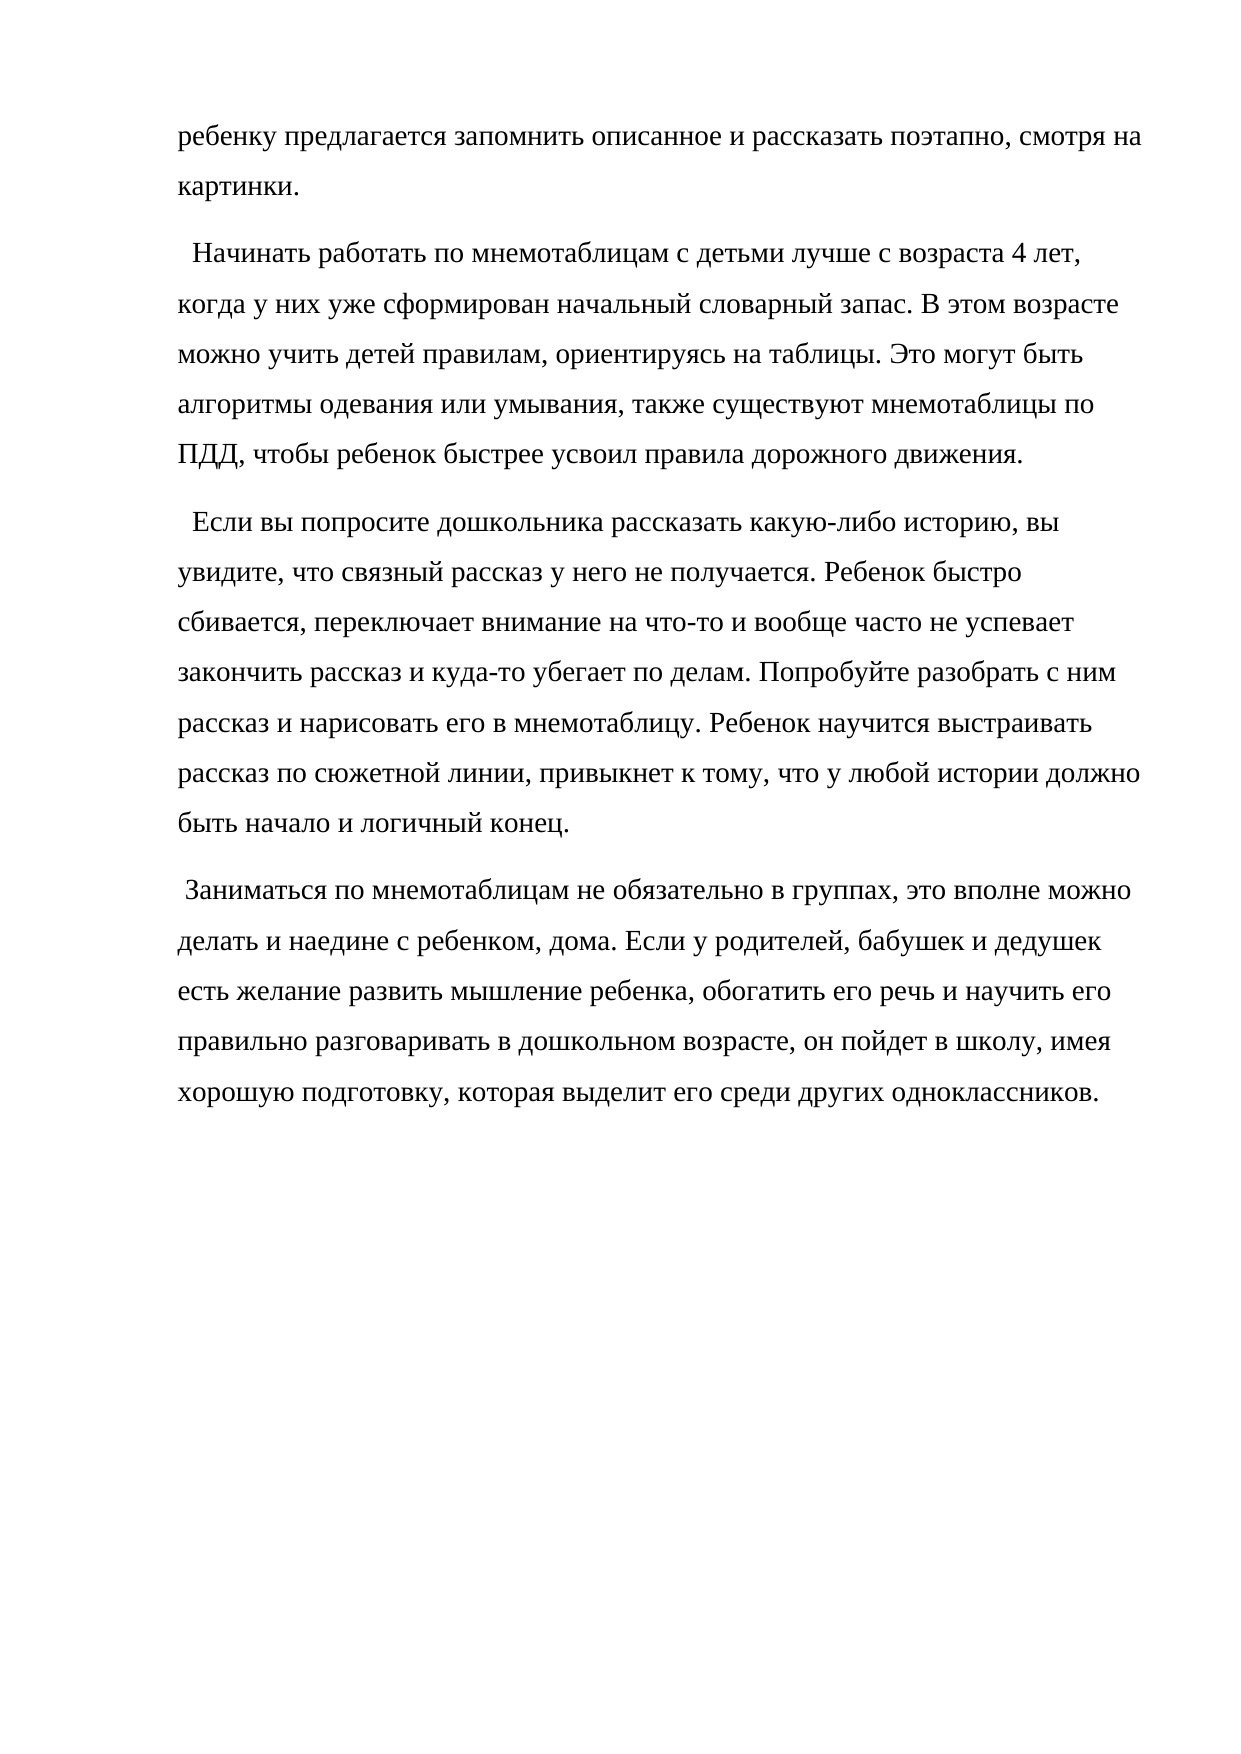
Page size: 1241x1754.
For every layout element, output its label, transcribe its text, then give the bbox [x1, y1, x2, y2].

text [177, 118, 1152, 202]
text Если вы попросите дошкольника рассказать какую-либо историю, вы увидите, что связный рассказ у него не получается. Ребенок быстро сбивается, переключает внимание на что-то и вообще часто не успевает закончить рассказ и куда-то убегает по делам. Попробуйте разобрать с ним рассказ и нарисовать его в мнемотаблицу. Ребенок научится выстраивать рассказ по сюжетной линии, привыкнет к тому, что у любой истории должно быть начало и логичный конец. [177, 504, 1152, 839]
text Заниматься по мнемотаблицам не обязательно в группах, это вполне можно делать и наедине с ребенком, дома. Если у родителей, бабушек и дедушек есть желание развить мышление ребенка, обогатить его речь и научить его правильно разговаривать в дошкольном возрасте, он пойдет в школу, имея хорошую подготовку, которая выделит его среди других одноклассников. [177, 872, 1152, 1107]
text Начинать работать по мнемотаблицам с детьми лучше с возраста 4 лет, когда у них уже сформирован начальный словарный запас. В этом возрасте можно учить детей правилам, ориентируясь на таблицы. Это могут быть алгоритмы одевания или умывания, также существуют мнемотаблицы по ПДД, чтобы ребенок быстрее усвоил правила дорожного движения. [177, 235, 1152, 470]
